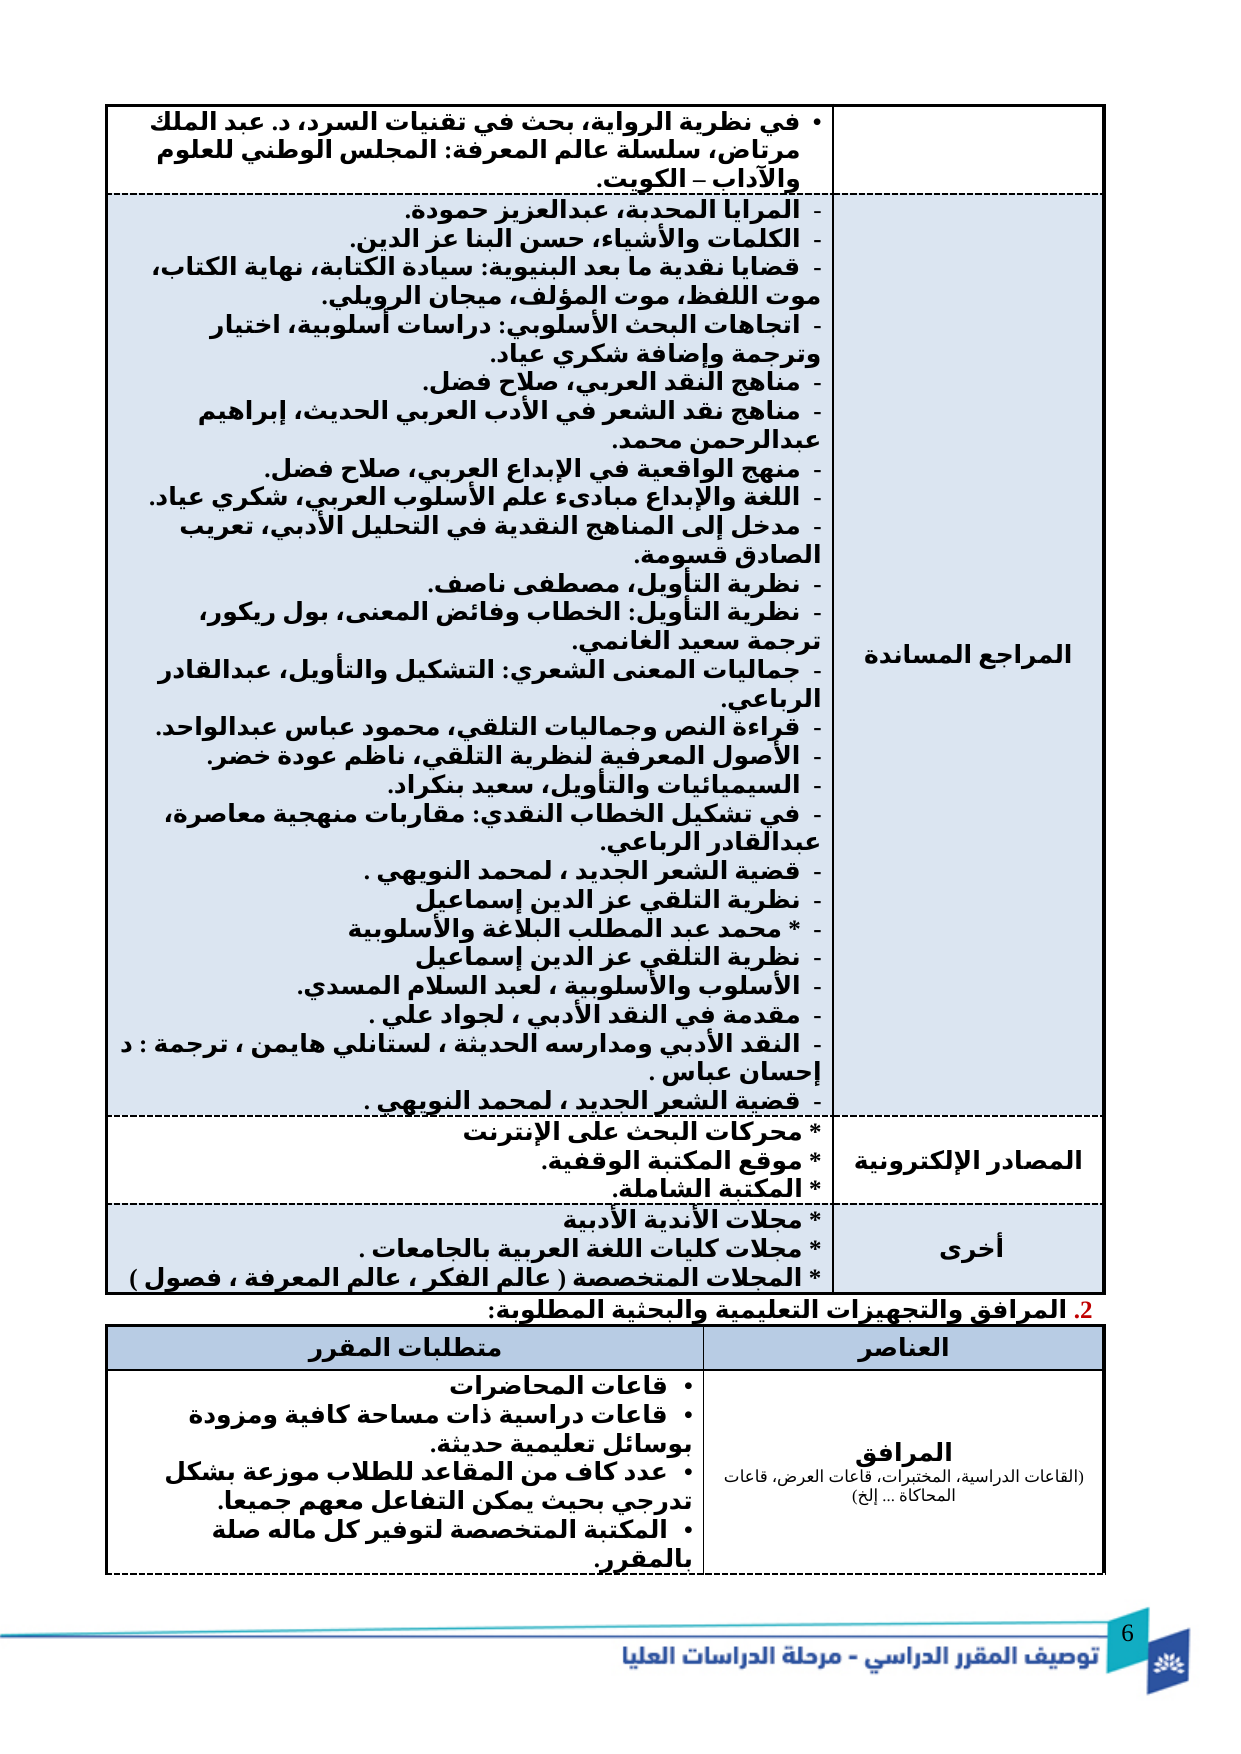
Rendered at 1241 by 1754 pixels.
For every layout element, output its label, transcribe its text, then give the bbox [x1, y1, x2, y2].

table_cell المصادر الإلكترونية [834, 1115, 1102, 1203]
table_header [108, 107, 832, 193]
table_header متطلبات المقرر [108, 1327, 703, 1369]
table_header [834, 107, 1102, 193]
table_cell المراجع المساندة [834, 193, 1102, 1115]
picture [0, 1587, 1200, 1713]
table_header العناصر [704, 1327, 1102, 1369]
table_cell أخرى [834, 1203, 1102, 1292]
table_cell * محركات البحث على الإنترنت * موقع المكتبة الوقفية. * المكتبة الشاملة. [108, 1115, 832, 1203]
table_cell • قاعات المحاضرات • قاعات دراسية ذات مساحة كافية ومزودة بوسائل تعليمية حديثة. • عدد كاف من المقاعد للطلاب موزعة بشكل تدرجي بحيث يمكن التفاعل معهم جميعا. • المكتبة المتخصصة لتوفير كل ماله صلة بالمقرر. [108, 1371, 703, 1572]
table_cell * مجلات الأندية الأدبية * مجلات كليات اللغة العربية بالجامعات . * المجلات المتخصصة ( عالم الفكر ، عالم المعرفة ، فصول ) [108, 1203, 832, 1292]
subtitle 2. المرافق والتجهيزات التعليمية والبحثية المطلوبة: [118, 1295, 1092, 1323]
table_cell المرافق (القاعات الدراسية، المختبرات، قاعات العرض، قاعات المحاكاة ... إلخ) [704, 1371, 1102, 1572]
table_cell - المرايا المحدبة، عبدالعزيز حمودة. - الكلمات والأشياء، حسن البنا عز الدين. - قضايا نقدية ما بعد البنيوية: سيادة الكتابة، نهاية الكتاب، موت اللفظ، موت المؤلف، ميجان الرويلي. - اتجاهات البحث الأسلوبي: دراسات أسلوبية، اختيار وترجمة وإضافة شكري عياد. - مناهج النقد العربي، صلاح فضل. - مناهج نقد الشعر في الأدب العربي الحديث، إبراهيم عبدالرحمن محمد. - منهج الواقعية في الإبداع العربي، صلاح فضل. - اللغة والإبداع مبادىء علم الأسلوب العربي، شكري عياد. - مدخل إلى المناهج النقدية في التحليل الأدبي، تعريب الصادق قسومة. - نظرية التأويل، مصطفى ناصف. - نظرية التأويل: الخطاب وفائض المعنى، بول ريكور، ترجمة سعيد الغانمي. - جماليات المعنى الشعري: التشكيل والتأويل، عبدالقادر الرباعي. - قراءة النص وجماليات التلقي، محمود عباس عبدالواحد. - الأصول المعرفية لنظرية التلقي، ناظم عودة خضر. - السيميائيات والتأويل، سعيد بنكراد. - في تشكيل الخطاب النقدي: مقاربات منهجية معاصرة، عبدالقادر الرباعي. - قضية الشعر الجديد ، لمحمد النويهي . - نظرية التلقي عز الدين إسماعيل - * محمد عبد المطلب البلاغة والأسلوبية - نظرية التلقي عز الدين إسماعيل - الأسلوب والأسلوبية ، لعبد السلام المسدي. - مقدمة في النقد الأدبي ، لجواد علي . - النقد الأدبي ومدارسه الحديثة ، لستانلي هايمن ، ترجمة : د إحسان عباس . - قضية الشعر الجديد ، لمحمد النويهي . [108, 193, 832, 1115]
